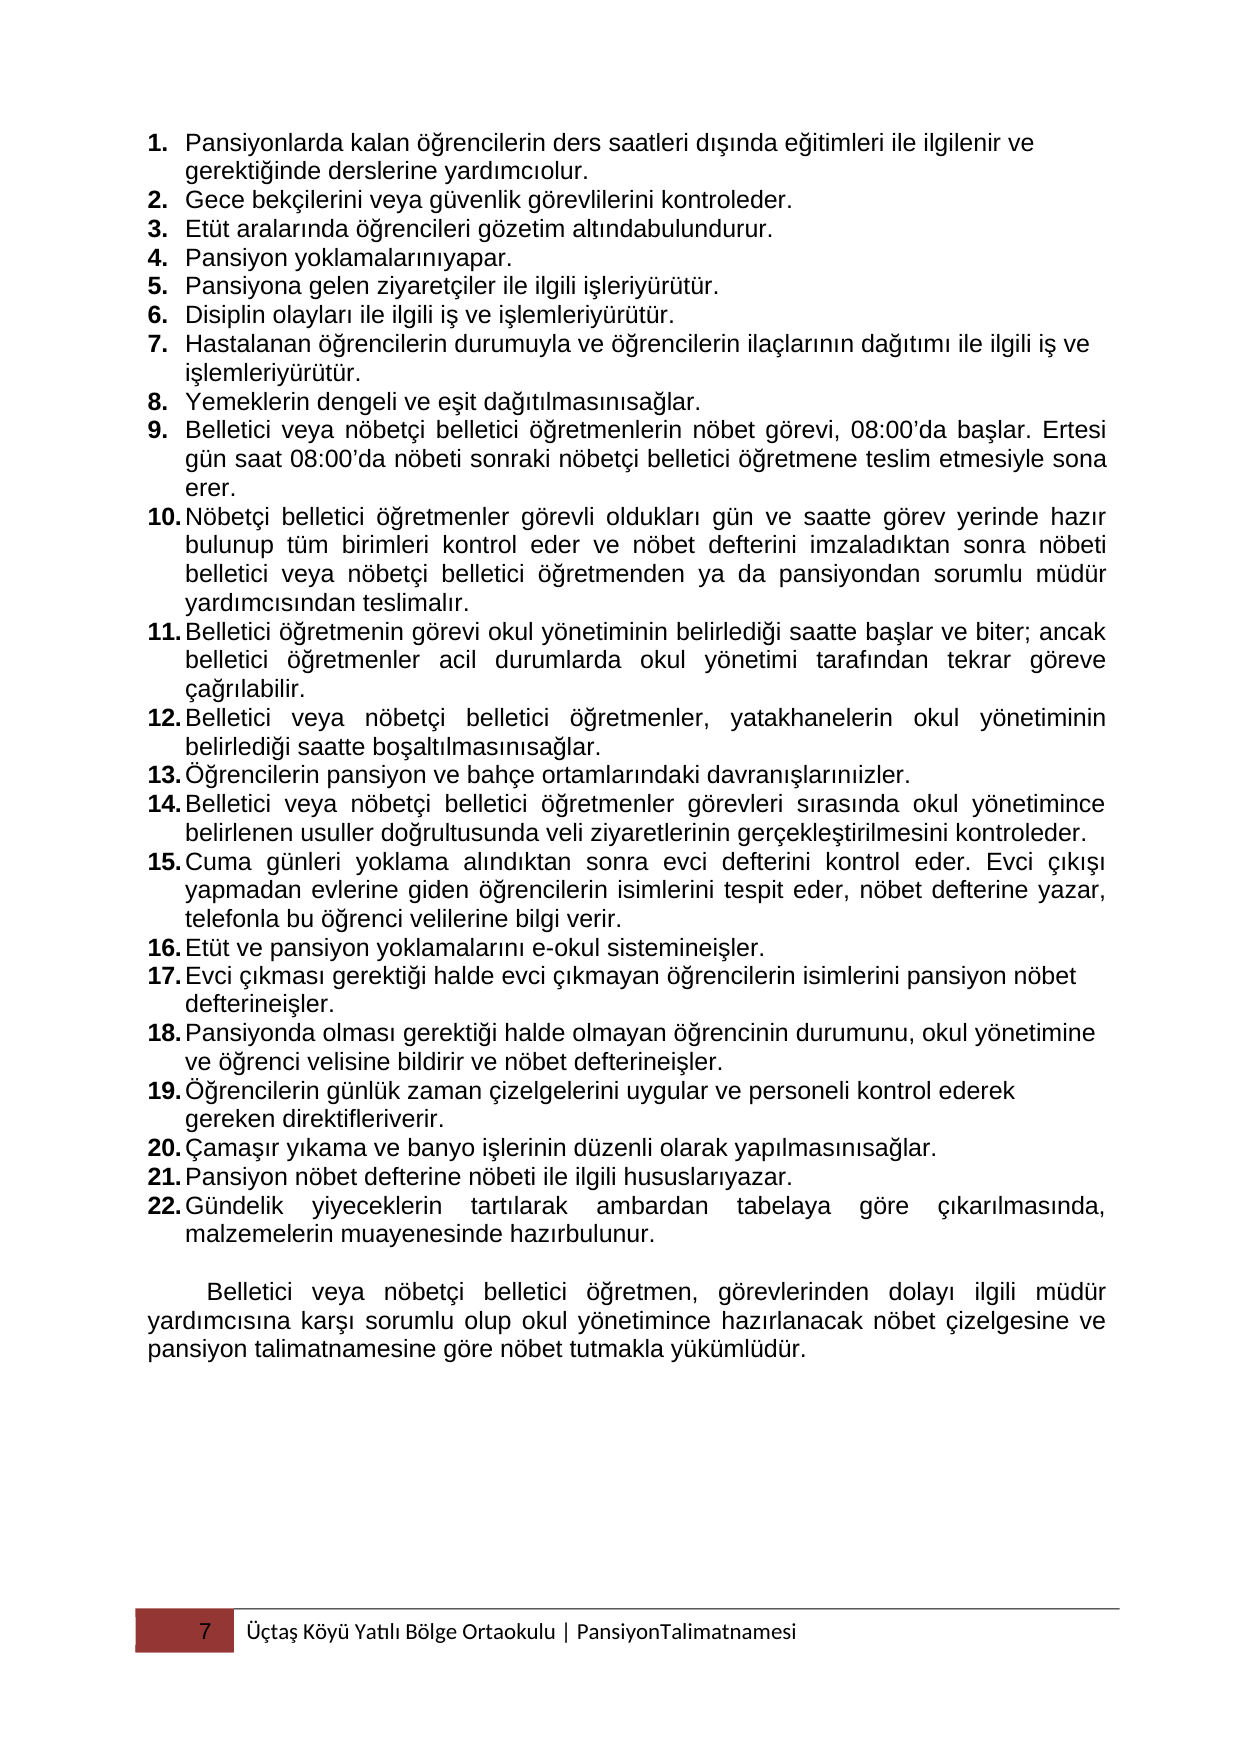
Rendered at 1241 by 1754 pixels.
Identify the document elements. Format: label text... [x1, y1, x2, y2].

list Etüt ve pansiyon yoklamalarını e-okul sistemineişler. [147, 933, 1215, 962]
list Yemeklerin dengeli ve eşit dağıtılmasınısağlar. [147, 386, 1215, 415]
text Belletici veya nöbetçi belletici öğretmen, görevlerinden dolayı ilgili müdür yardımcısına karşı sorumlu olup okul yönetimince hazırlanacak nöbet çizelgesine ve pansiyon talimatnamesine göre nöbet tutmakla yükümlüdür. [147, 1277, 1108, 1363]
list Belletici veya nöbetçi belletici öğretmenler görevleri sırasında okul yönetimince belirlenen usuller doğrultusunda veli ziyaretlerinin gerçekleştirilmesini kontroleder. [147, 789, 1107, 847]
list Nöbetçi belletici öğretmenler görevli oldukları gün ve saatte görev yerinde hazır bulunup tüm birimleri kontrol eder ve nöbet defterini imzaladıktan sonra nöbeti belletici veya nöbetçi belletici öğretmenden ya da pansiyondan sorumlu müdür yardımcısından teslimalır. [147, 501, 1108, 616]
list Pansiyonlarda kalan öğrencilerin ders saatleri dışında eğitimleri ile ilgilenir ve gerektiğinde derslerine yardımcıolur. [147, 128, 1108, 185]
list Etüt aralarında öğrencileri gözetim altındabulundurur. [147, 214, 1215, 243]
list Gece bekçilerini veya güvenlik görevlilerini kontroleder. [147, 185, 1215, 214]
list Hastalanan öğrencilerin durumuyla ve öğrencilerin ilaçlarının dağıtımı ile ilgili iş ve işlemleriyürütür. [147, 329, 1108, 386]
list Belletici veya nöbetçi belletici öğretmenler, yatakhanelerin okul yönetiminin belirlediği saatte boşaltılmasınısağlar. [147, 703, 1108, 760]
list Belletici veya nöbetçi belletici öğretmenlerin nöbet görevi, 08:00’da başlar. Ertesi gün saat 08:00’da nöbeti sonraki nöbetçi belletici öğretmene teslim etmesiyle sona erer. [147, 415, 1108, 501]
list Pansiyona gelen ziyaretçiler ile ilgili işleriyürütür. [147, 271, 1215, 300]
list Öğrencilerin pansiyon ve bahçe ortamlarındaki davranışlarınıizler. [147, 760, 1215, 789]
list Belletici öğretmenin görevi okul yönetiminin belirlediği saatte başlar ve biter; ancak belletici öğretmenler acil durumlarda okul yönetimi tarafından tekrar göreve çağrılabilir. [147, 616, 1107, 703]
list Pansiyon yoklamalarınıyapar. [147, 243, 1215, 271]
list Pansiyonda olması gerektiği halde olmayan öğrencinin durumunu, okul yönetimine ve öğrenci velisine bildirir ve nöbet defterineişler. [147, 1018, 1108, 1076]
list Cuma günleri yoklama alındıktan sonra evci defterini kontrol eder. Evci çıkışı yapmadan evlerine giden öğrencilerin isimlerini tespit eder, nöbet defterine yazar, telefonla bu öğrenci velilerine bilgi verir. [147, 847, 1108, 933]
list Disiplin olayları ile ilgili iş ve işlemleriyürütür. [147, 300, 1215, 329]
list Öğrencilerin günlük zaman çizelgelerini uygular ve personeli kontrol ederek gereken direktifleriverir. [147, 1076, 1108, 1133]
list Evci çıkması gerektiği halde evci çıkmayan öğrencilerin isimlerini pansiyon nöbet defterineişler. [147, 962, 1108, 1018]
list Çamaşır yıkama ve banyo işlerinin düzenli olarak yapılmasınısağlar. [147, 1133, 1215, 1162]
list Gündelik yiyeceklerin tartılarak ambardan tabelaya göre çıkarılmasında, malzemelerin muayenesinde hazırbulunur. [147, 1191, 1107, 1248]
list Pansiyon nöbet defterine nöbeti ile ilgili hususlarıyazar. [147, 1162, 1215, 1191]
